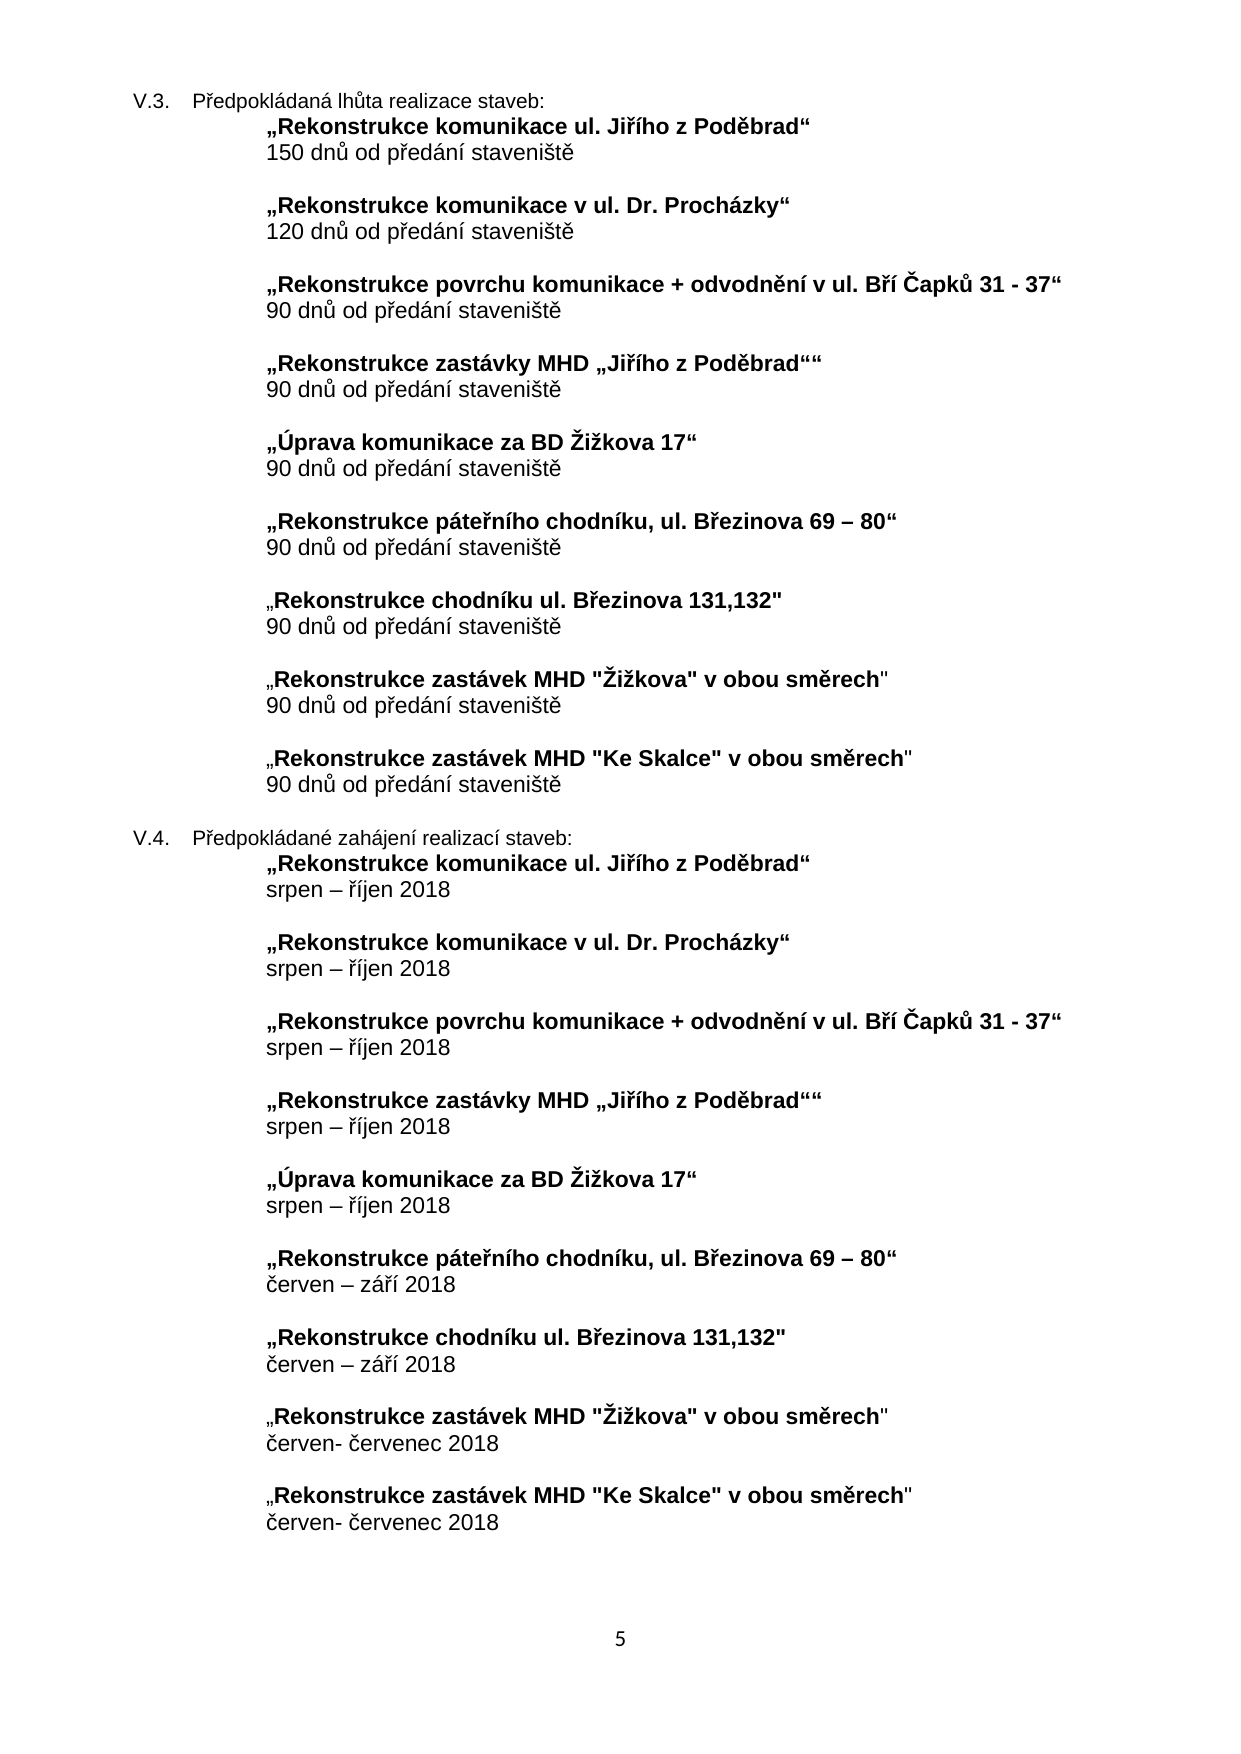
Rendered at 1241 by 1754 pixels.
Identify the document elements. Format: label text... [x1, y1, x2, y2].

text „Rekonstrukce páteřního chodníku, ul. Březinova 69 – 80“ [266, 1245, 1107, 1271]
text červen – září 2018 [266, 1351, 1107, 1377]
text srpen – říjen 2018 [266, 1034, 1107, 1061]
text „Rekonstrukce komunikace v ul. Dr. Procházky“ [266, 192, 1107, 218]
text srpen – říjen 2018 [266, 955, 1107, 982]
text červen- červenec 2018 [266, 1509, 1107, 1535]
text V.3. Předpokládaná lhůta realizace staveb: [133, 89, 1107, 113]
text 90 dnů od předání staveniště [266, 297, 1107, 323]
text 90 dnů od předání staveniště [266, 771, 1107, 798]
text „Rekonstrukce zastávky MHD „Jiřího z Poděbrad““ [266, 1087, 1107, 1113]
text „Rekonstrukce zastávek MHD "Žižkova" v obou směrech" [266, 1403, 1107, 1429]
text „Úprava komunikace za BD Žižkova 17“ [266, 429, 1107, 455]
text srpen – říjen 2018 [266, 1113, 1107, 1140]
text „Rekonstrukce chodníku ul. Březinova 131,132" [266, 587, 1107, 613]
text 150 dnů od předání staveniště [266, 139, 1107, 165]
text „Úprava komunikace za BD Žižkova 17“ [266, 1166, 1107, 1192]
text „Rekonstrukce komunikace v ul. Dr. Procházky“ [266, 929, 1107, 955]
text srpen – říjen 2018 [266, 1192, 1107, 1219]
text 90 dnů od předání staveniště [266, 455, 1107, 482]
text 90 dnů od předání staveniště [266, 376, 1107, 402]
text V.4. Předpokládané zahájení realizací staveb: [133, 826, 1107, 850]
text 120 dnů od předání staveniště [266, 218, 1107, 244]
text červen- červenec 2018 [266, 1429, 1107, 1456]
text „Rekonstrukce chodníku ul. Březinova 131,132" [266, 1324, 1107, 1351]
text srpen – říjen 2018 [266, 876, 1107, 902]
text „Rekonstrukce páteřního chodníku, ul. Březinova 69 – 80“ [266, 508, 1107, 534]
text 90 dnů od předání staveniště [266, 534, 1107, 561]
text „Rekonstrukce zastávek MHD "Žižkova" v obou směrech" [266, 666, 1107, 692]
text „Rekonstrukce povrchu komunikace + odvodnění v ul. Bří Čapků 31 - 37“ [266, 271, 1107, 297]
text „Rekonstrukce zastávek MHD "Ke Skalce" v obou směrech" [266, 745, 1107, 771]
text 90 dnů od předání staveniště [266, 613, 1107, 640]
text „Rekonstrukce zastávky MHD „Jiřího z Poděbrad““ [266, 350, 1107, 376]
text 90 dnů od předání staveniště [266, 692, 1107, 719]
text „Rekonstrukce komunikace ul. Jiřího z Poděbrad“ [266, 850, 1107, 876]
text červen – září 2018 [266, 1271, 1107, 1298]
text „Rekonstrukce povrchu komunikace + odvodnění v ul. Bří Čapků 31 - 37“ [266, 1008, 1107, 1034]
text „Rekonstrukce zastávek MHD "Ke Skalce" v obou směrech" [266, 1482, 1107, 1509]
text „Rekonstrukce komunikace ul. Jiřího z Poděbrad“ [266, 113, 1107, 139]
